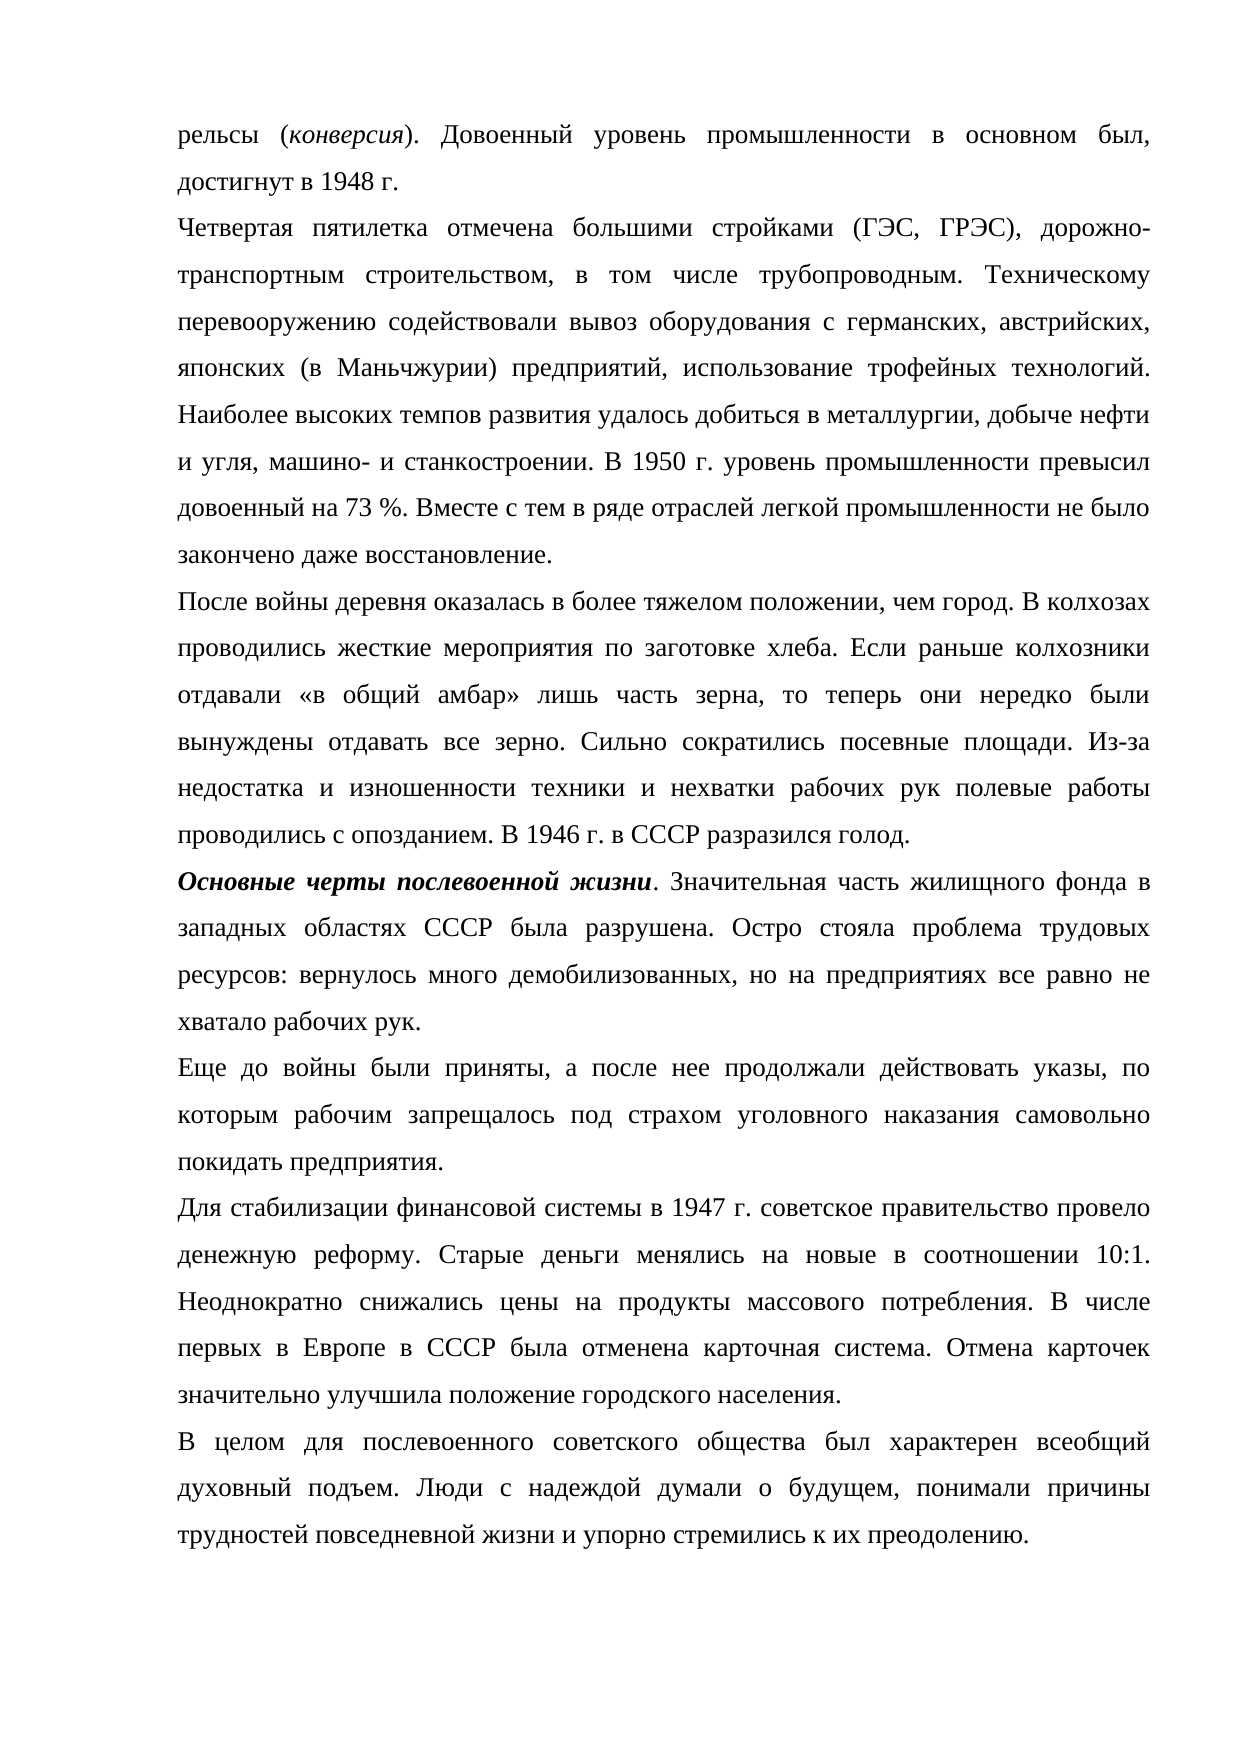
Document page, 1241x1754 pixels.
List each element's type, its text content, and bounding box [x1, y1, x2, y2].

text В целом для послевоенного советского общества был характерен всеобщий духовный подъем. Люди с надеждой думали о будущем, понимали причины трудностей повседневной жизни и упорно стремились к их преодолению. [177, 1425, 1152, 1549]
text После войны деревня оказалась в более тяжелом положении, чем город. В колхозах проводились жесткие мероприятия по заготовке хлеба. Если раньше колхозники отдавали «в общий амбар» лишь часть зерна, то теперь они нередко были вынуждены отдавать все зерно. Сильно сократились посевные площади. Из-за недостатка и изношенности техники и нехватки рабочих рук полевые работы проводились с опозданием. В 1946 г. в СССР разразился голод. [177, 585, 1152, 849]
text Еще до войны были приняты, а после нее продолжали действовать указы, по которым рабочим запрещалось под страхом уголовного наказания самовольно покидать предприятия. [177, 1051, 1152, 1176]
text Для стабилизации финансовой системы в 1947 г. советское правительство провело денежную реформу. Старые деньги менялись на новые в соотношении 10:1. Неоднократно снижались цены на продукты массового потребления. В числе первых в Европе в СССР была отменена карточная система. Отмена карточек значительно улучшила положение городского населения. [177, 1191, 1152, 1409]
text Основные черты послевоенной жизни. Значительная часть жилищного фонда в западных областях СССР была разрушена. Остро стояла проблема трудовых ресурсов: вернулось много демобилизованных, но на предприятиях все равно не хватало рабочих рук. [177, 865, 1152, 1036]
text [177, 118, 1152, 196]
text Четвертая пятилетка отмечена большими стройками (ГЭС, ГРЭС), дорожно-транспортным строительством, в том числе трубопроводным. Техническому перевооружению содействовали вывоз оборудования с германских, австрийских, японских (в Маньчжурии) предприятий, использование трофейных технологий. Наиболее высоких темпов развития удалось добиться в металлургии, добыче нефти и угля, машино- и станкостроении. В 1950 г. уровень промышленности превысил довоенный на 73 %. Вместе с тем в ряде отраслей легкой промышленности не было закончено даже восстановление. [177, 211, 1152, 569]
